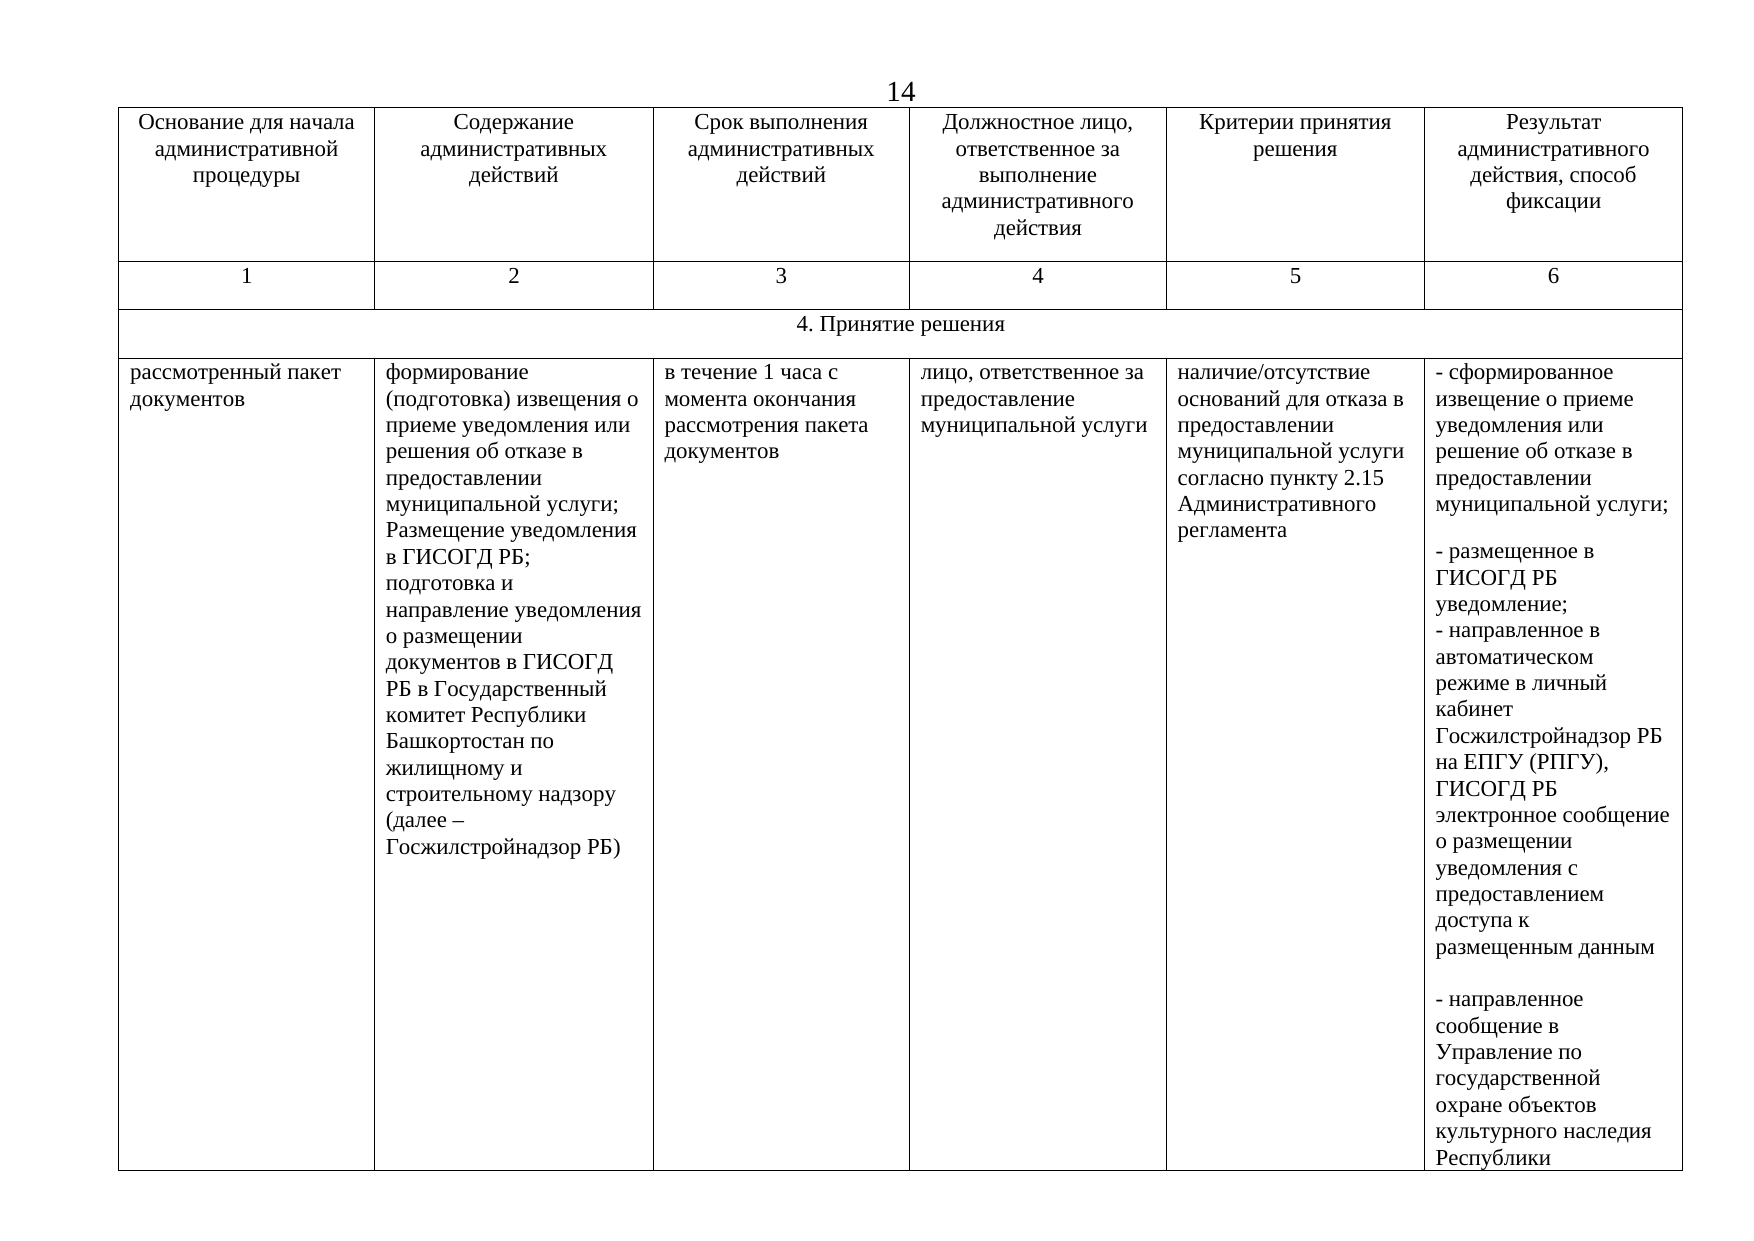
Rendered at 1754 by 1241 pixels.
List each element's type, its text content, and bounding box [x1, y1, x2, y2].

table_header Основание для начала административной процедуры [119, 108, 374, 261]
table_header Результат административного действия, способ фиксации [1425, 108, 1682, 261]
table_cell 4. Принятие решения [119, 310, 1682, 357]
table_cell 6 [1425, 262, 1682, 309]
table_cell в течение 1 часа с момента окончания рассмотрения пакета документов [654, 359, 909, 1170]
table_cell 2 [375, 262, 653, 309]
table_cell рассмотренный пакет документов [119, 359, 374, 1170]
table_cell 5 [1167, 262, 1424, 309]
table_cell 1 [119, 262, 374, 309]
table_cell 3 [654, 262, 909, 309]
table_header Срок выполнения административных действий [654, 108, 909, 261]
table_header Содержание административных действий [375, 108, 653, 261]
table_cell наличие/отсутствие оснований для отказа в предоставлении муниципальной услуги согласно пункту 2.15 Административного регламента [1167, 359, 1424, 1170]
table_header Должностное лицо, ответственное за выполнение административного действия [910, 108, 1166, 261]
table_cell 4 [910, 262, 1166, 309]
table_header Критерии принятия решения [1167, 108, 1424, 261]
table_cell лицо, ответственное за предоставление муниципальной услуги [910, 359, 1166, 1170]
